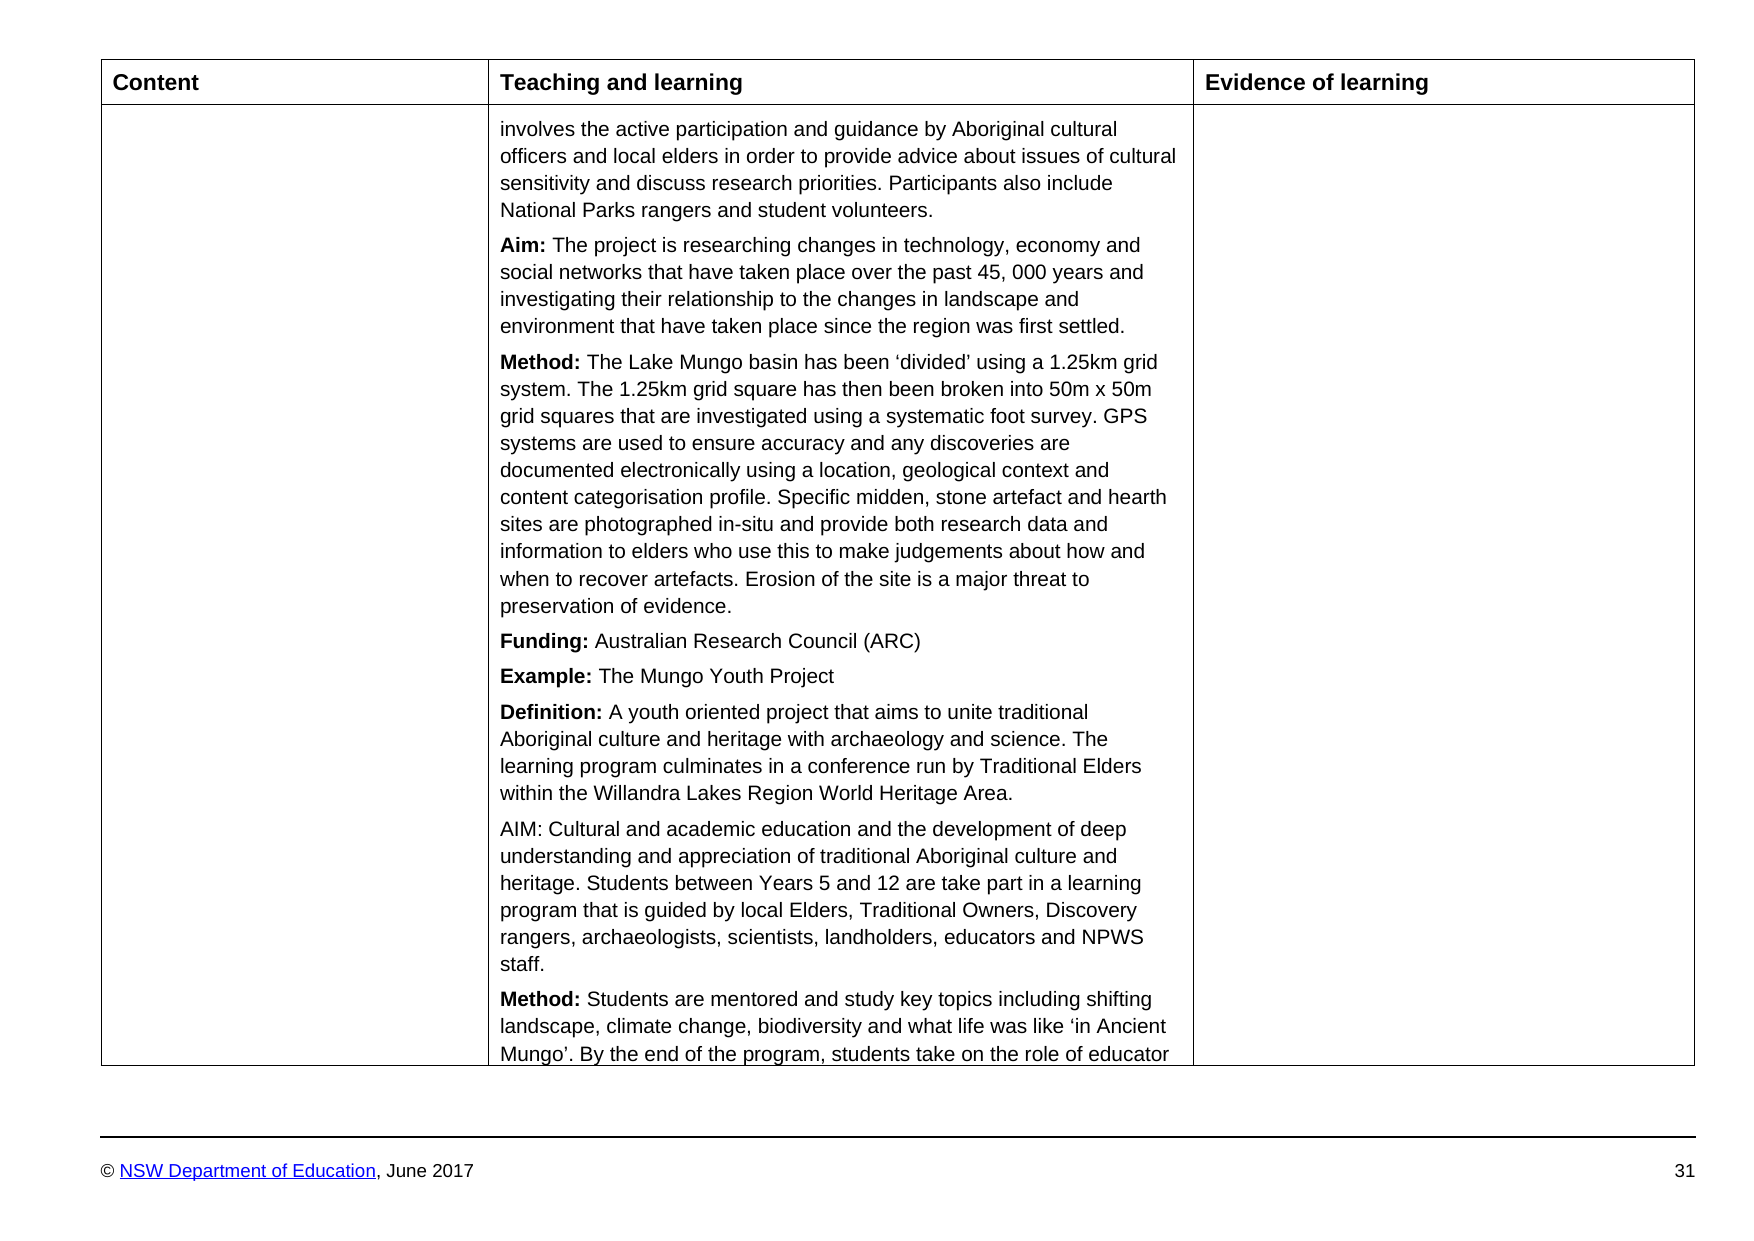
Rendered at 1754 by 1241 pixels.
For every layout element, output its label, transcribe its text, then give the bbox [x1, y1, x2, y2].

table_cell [1194, 105, 1694, 1065]
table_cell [489, 105, 1193, 1065]
table_header Teaching and learning [489, 60, 1193, 104]
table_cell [102, 105, 488, 1065]
table_header Evidence of learning [1194, 60, 1694, 104]
table_header Content [102, 60, 488, 104]
